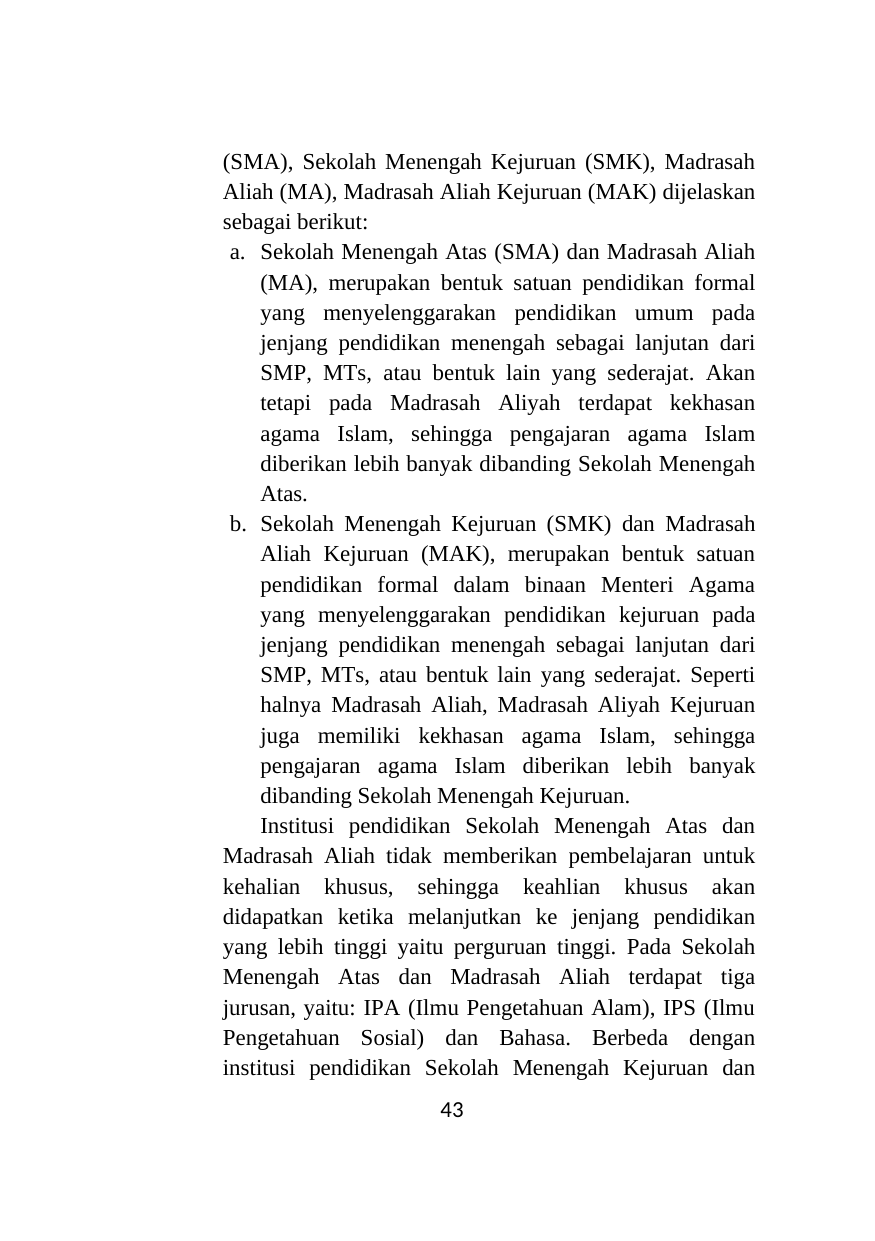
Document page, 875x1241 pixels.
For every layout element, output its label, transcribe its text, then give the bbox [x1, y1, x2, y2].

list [223, 148, 756, 234]
list Sekolah Menengah Kejuruan (SMK) dan Madrasah Aliah Kejuruan (MAK), merupakan bentuk satuan pendidikan formal dalam binaan Menteri Agama yang menyelenggarakan pendidikan kejuruan pada jenjang pendidikan menengah sebagai lanjutan dari SMP, MTs, atau bentuk lain yang sederajat. Seperti halnya Madrasah Aliah, Madrasah Aliyah Kejuruan juga memiliki kekhasan agama Islam, sehingga pengajaran agama Islam diberikan lebih banyak dibanding Sekolah Menengah Kejuruan. [229, 510, 756, 808]
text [223, 812, 756, 1080]
list Sekolah Menengah Atas (SMA) dan Madrasah Aliah (MA), merupakan bentuk satuan pendidikan formal yang menyelenggarakan pendidikan umum pada jenjang pendidikan menengah sebagai lanjutan dari SMP, MTs, atau bentuk lain yang sederajat. Akan tetapi pada Madrasah Aliyah terdapat kekhasan agama Islam, sehingga pengajaran agama Islam diberikan lebih banyak dibanding Sekolah Menengah Atas. [229, 238, 756, 506]
